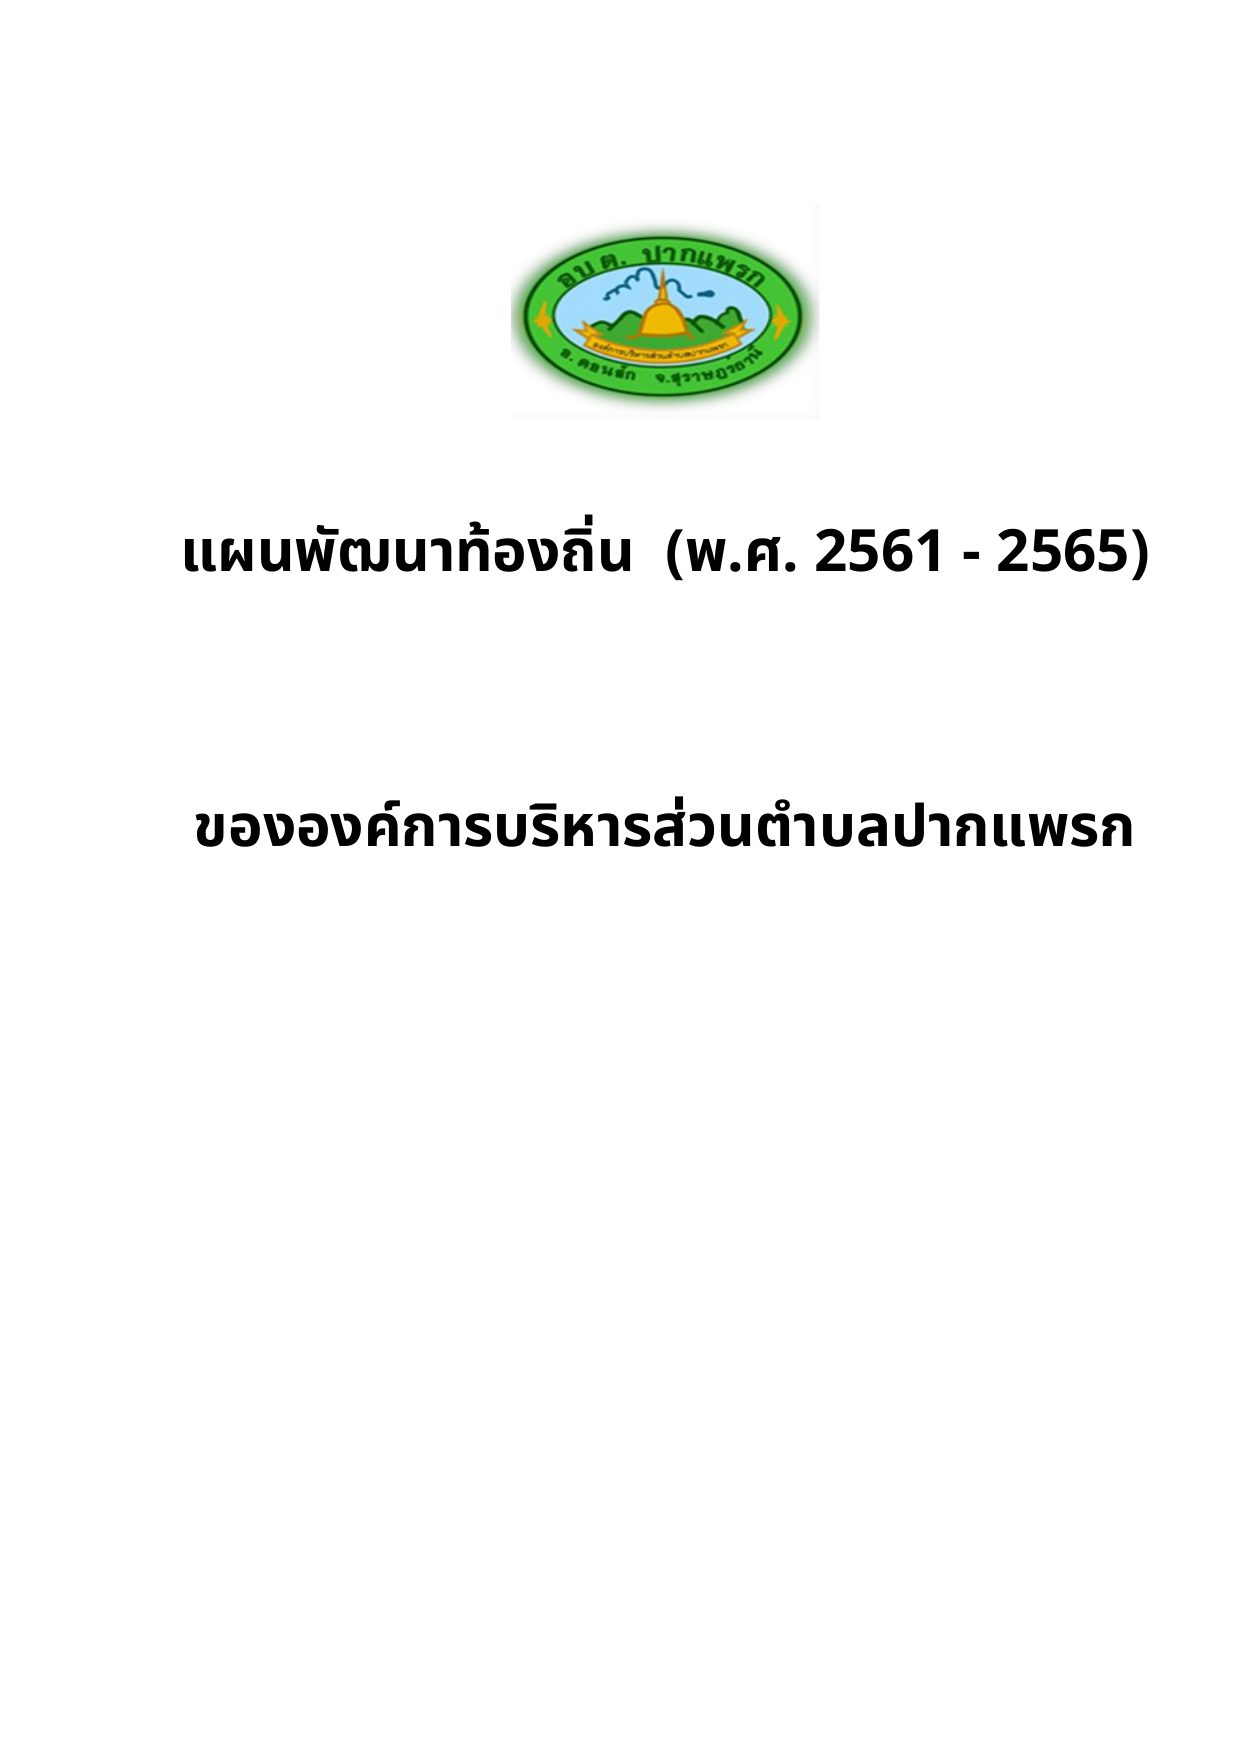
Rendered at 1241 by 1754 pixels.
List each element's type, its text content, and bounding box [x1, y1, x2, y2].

picture [510, 203, 820, 419]
text แผนพัฒนาท้องถิ่น (พ.ศ. 2561 - 2565) [148, 509, 1182, 598]
text ขององค์การบริหารส่วนตำบลปากแพรก [148, 785, 1182, 873]
